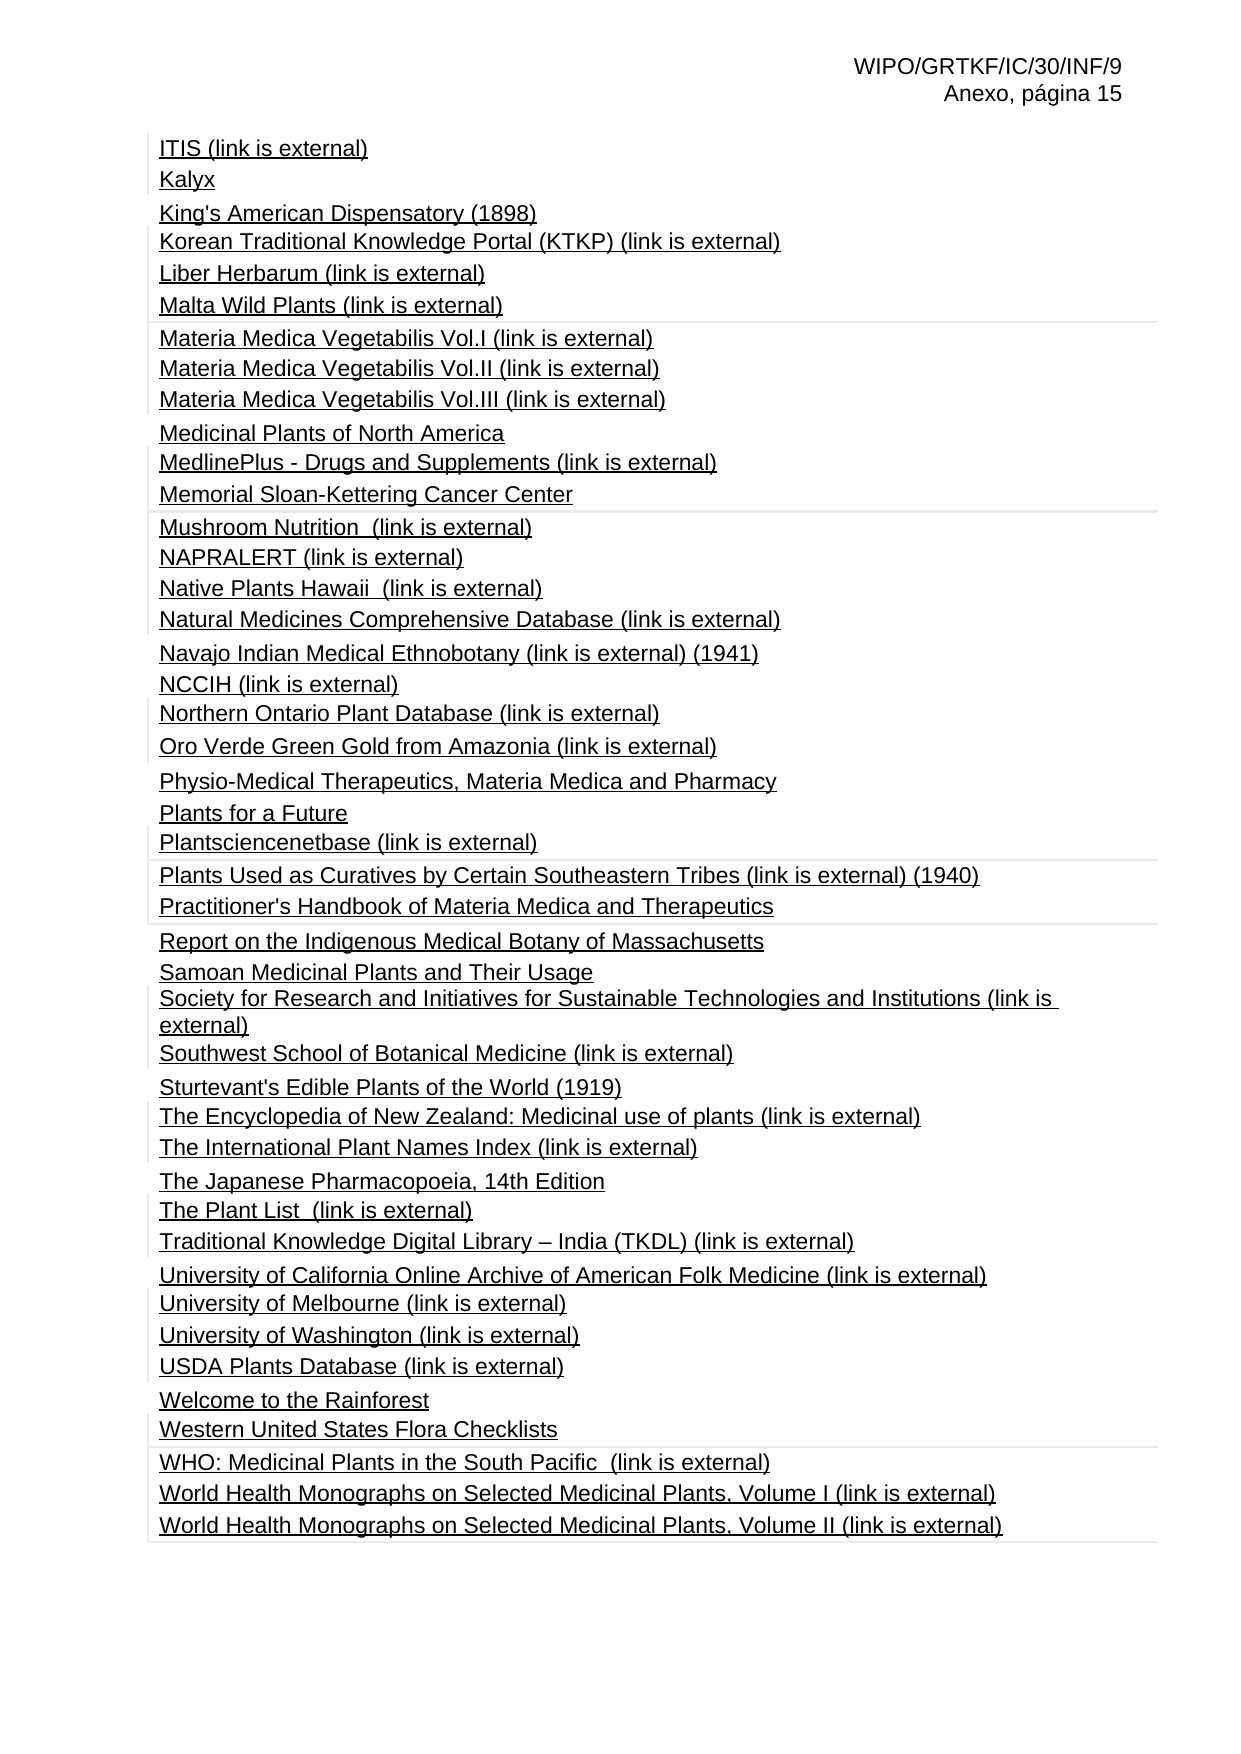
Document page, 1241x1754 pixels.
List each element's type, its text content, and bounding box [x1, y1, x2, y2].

table_cell NAPRALERT (link is external) [149, 542, 1158, 573]
table_cell Materia Medica Vegetabilis Vol.III (link is external) [149, 384, 1158, 415]
table_cell Report on the Indigenous Medical Botany of Massachusetts [148, 925, 1158, 954]
table_cell Materia Medica Vegetabilis Vol.II (link is external) [149, 353, 1158, 384]
table_cell University of Washington (link is external) [149, 1319, 1158, 1351]
table_cell The Japanese Pharmacopoeia, 14th Edition [148, 1163, 1158, 1194]
table_cell Traditional Knowledge Digital Library – India (TKDL) (link is external) [149, 1226, 1158, 1257]
table_cell University of California Online Archive of American Folk Medicine (link is external) [148, 1257, 1158, 1288]
table_cell King's American Dispensatory (1898) [148, 195, 1158, 226]
table_cell ITIS (link is external) [149, 132, 1158, 163]
table_cell Practitioner's Handbook of Materia Medica and Therapeutics [149, 890, 1158, 923]
table_cell The Plant List (link is external) [149, 1194, 1158, 1226]
table_cell World Health Monographs on Selected Medicinal Plants, Volume II (link is external) [149, 1508, 1158, 1541]
table_cell Oro Verde Green Gold from Amazonia (link is external) [149, 729, 1158, 763]
table_cell Southwest School of Botanical Medicine (link is external) [149, 1038, 1158, 1069]
table_cell Society for Research and Initiatives for Sustainable Technologies and Institutions (link is external) [149, 985, 1158, 1038]
table_cell Medicinal Plants of North America [148, 415, 1158, 446]
table_cell WHO: Medicinal Plants in the South Pacific (link is external) [149, 1448, 1158, 1477]
table_cell Western United States Flora Checklists [149, 1413, 1158, 1446]
table_cell Northern Ontario Plant Database (link is external) [149, 698, 1158, 729]
table_cell Malta Wild Plants (link is external) [149, 289, 1158, 321]
table_cell Samoan Medicinal Plants and Their Usage [148, 954, 1158, 985]
table_cell Liber Herbarum (link is external) [149, 257, 1158, 288]
table_cell Mushroom Nutrition (link is external) [149, 513, 1158, 542]
table_cell MedlinePlus - Drugs and Supplements (link is external) [149, 446, 1158, 477]
table_cell Native Plants Hawaii (link is external) [149, 573, 1158, 604]
table_cell Materia Medica Vegetabilis Vol.I (link is external) [149, 323, 1158, 352]
table_cell Kalyx [149, 164, 1158, 195]
table_cell University of Melbourne (link is external) [149, 1288, 1158, 1319]
table_cell Plantsciencenetbase (link is external) [149, 826, 1158, 859]
table_cell The Encyclopedia of New Zealand: Medicinal use of plants (link is external) [149, 1101, 1158, 1132]
table_cell Welcome to the Rainforest [148, 1382, 1158, 1413]
table_cell Korean Traditional Knowledge Portal (KTKP) (link is external) [149, 226, 1158, 257]
table_cell Memorial Sloan-Kettering Cancer Center [149, 478, 1158, 510]
table_cell Natural Medicines Comprehensive Database (link is external) [149, 604, 1158, 635]
table_cell World Health Monographs on Selected Medicinal Plants, Volume I (link is external) [149, 1477, 1158, 1508]
table_cell Sturtevant's Edible Plants of the World (1919) [148, 1069, 1158, 1101]
table_cell The International Plant Names Index (link is external) [149, 1132, 1158, 1163]
table_cell Plants for a Future [148, 795, 1158, 826]
table_cell Plants Used as Curatives by Certain Southeastern Tribes (link is external) (1940) [149, 861, 1158, 890]
table_cell NCCIH (link is external) [148, 667, 1158, 698]
table_cell Physio-Medical Therapeutics, Materia Medica and Pharmacy [148, 764, 1158, 795]
table_cell Navajo Indian Medical Ethnobotany (link is external) (1941) [148, 635, 1158, 667]
table_cell USDA Plants Database (link is external) [149, 1351, 1158, 1382]
